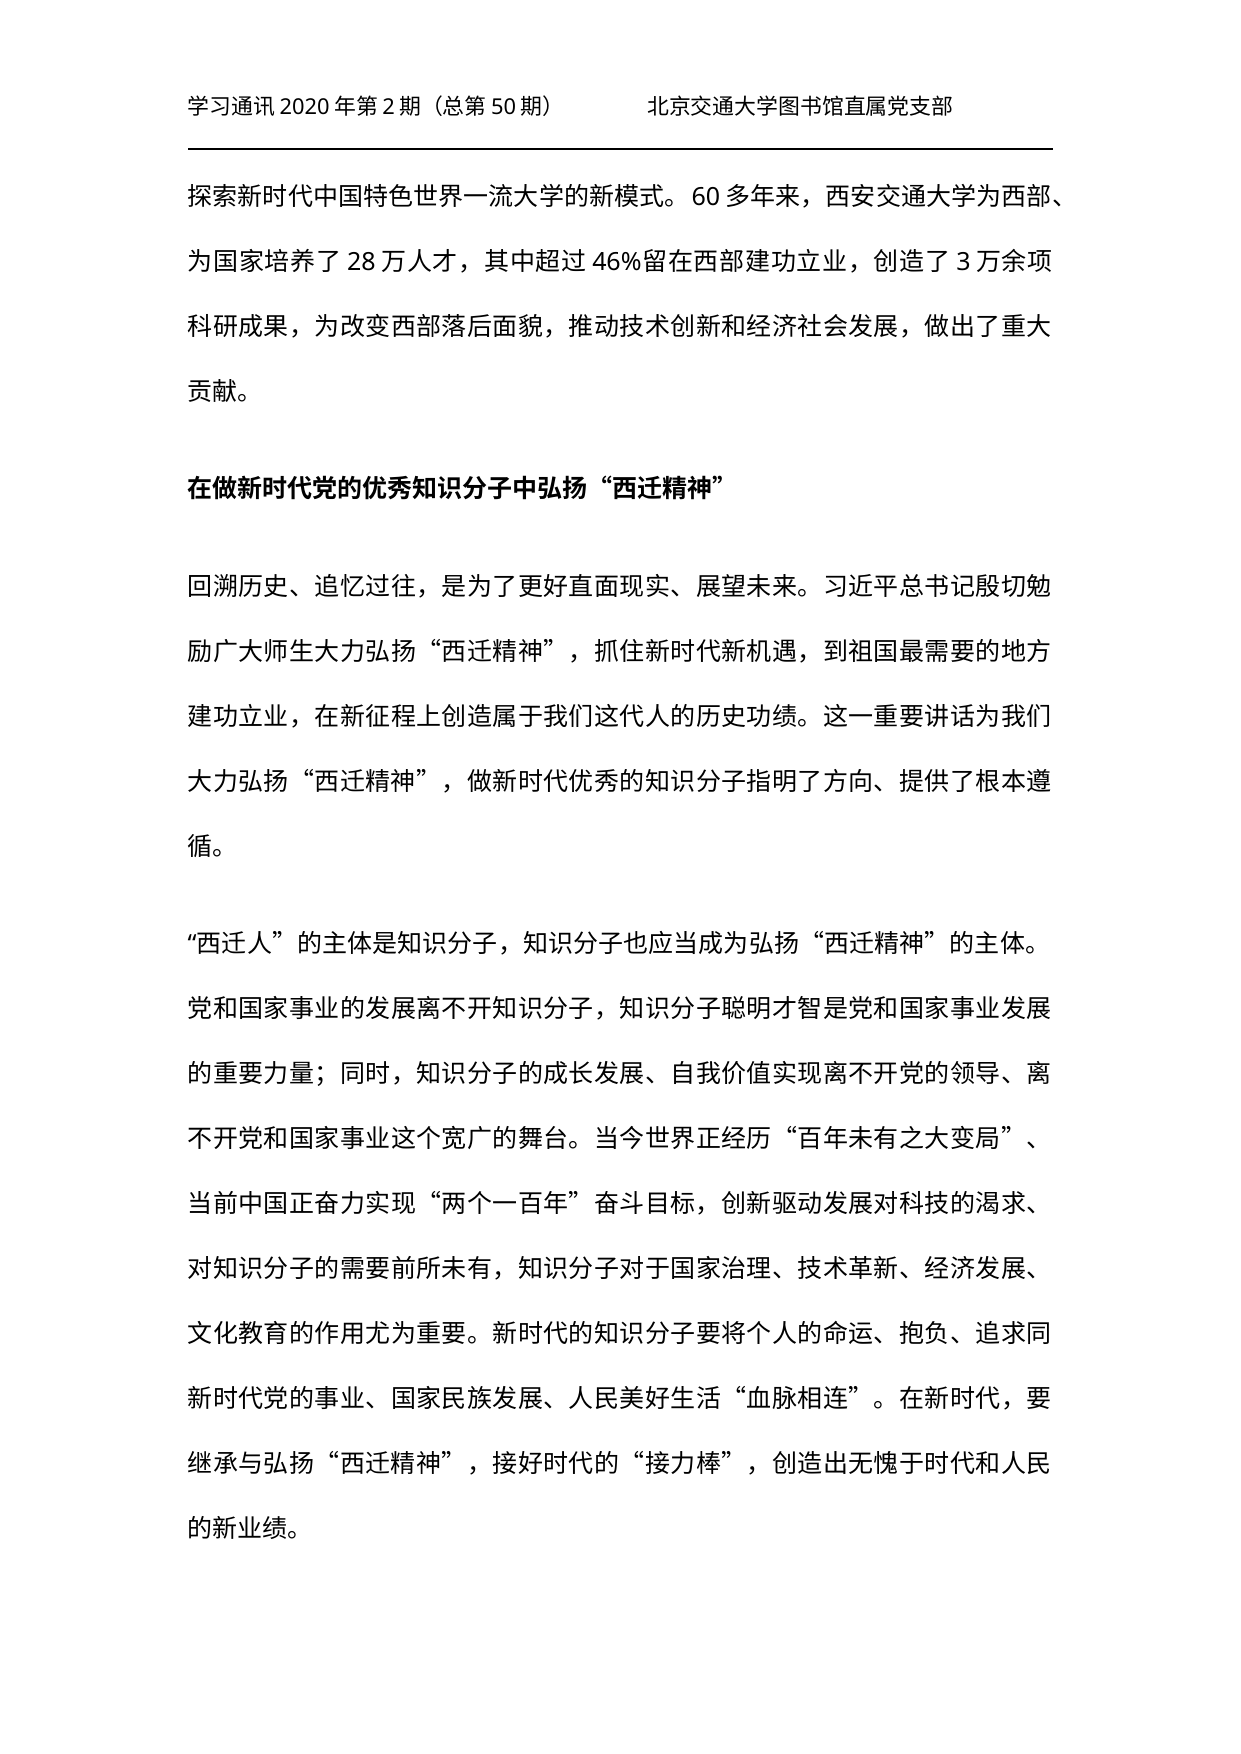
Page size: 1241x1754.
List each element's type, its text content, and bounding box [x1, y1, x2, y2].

text 在做新时代党的优秀知识分子中弘扬“西迁精神” [187, 454, 1053, 519]
text 回溯历史、追忆过往，是为了更好直面现实、展望未来。习近平总书记殷切勉励广大师生大力弘扬“西迁精神”，抓住新时代新机遇，到祖国最需要的地方建功立业，在新征程上创造属于我们这代人的历史功绩。这一重要讲话为我们大力弘扬“西迁精神”，做新时代优秀的知识分子指明了方向、提供了根本遵循。 [187, 552, 1053, 877]
text “西迁人”的主体是知识分子，知识分子也应当成为弘扬“西迁精神”的主体。党和国家事业的发展离不开知识分子，知识分子聪明才智是党和国家事业发展的重要力量；同时，知识分子的成长发展、自我价值实现离不开党的领导、离不开党和国家事业这个宽广的舞台。当今世界正经历“百年未有之大变局”、当前中国正奋力实现“两个一百年”奋斗目标，创新驱动发展对科技的渴求、对知识分子的需要前所未有，知识分子对于国家治理、技术革新、经济发展、文化教育的作用尤为重要。新时代的知识分子要将个人的命运、抱负、追求同新时代党的事业、国家民族发展、人民美好生活“血脉相连”。在新时代，要继承与弘扬“西迁精神”，接好时代的“接力棒”，创造出无愧于时代和人民的新业绩。 [187, 909, 1053, 1559]
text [187, 162, 1053, 422]
